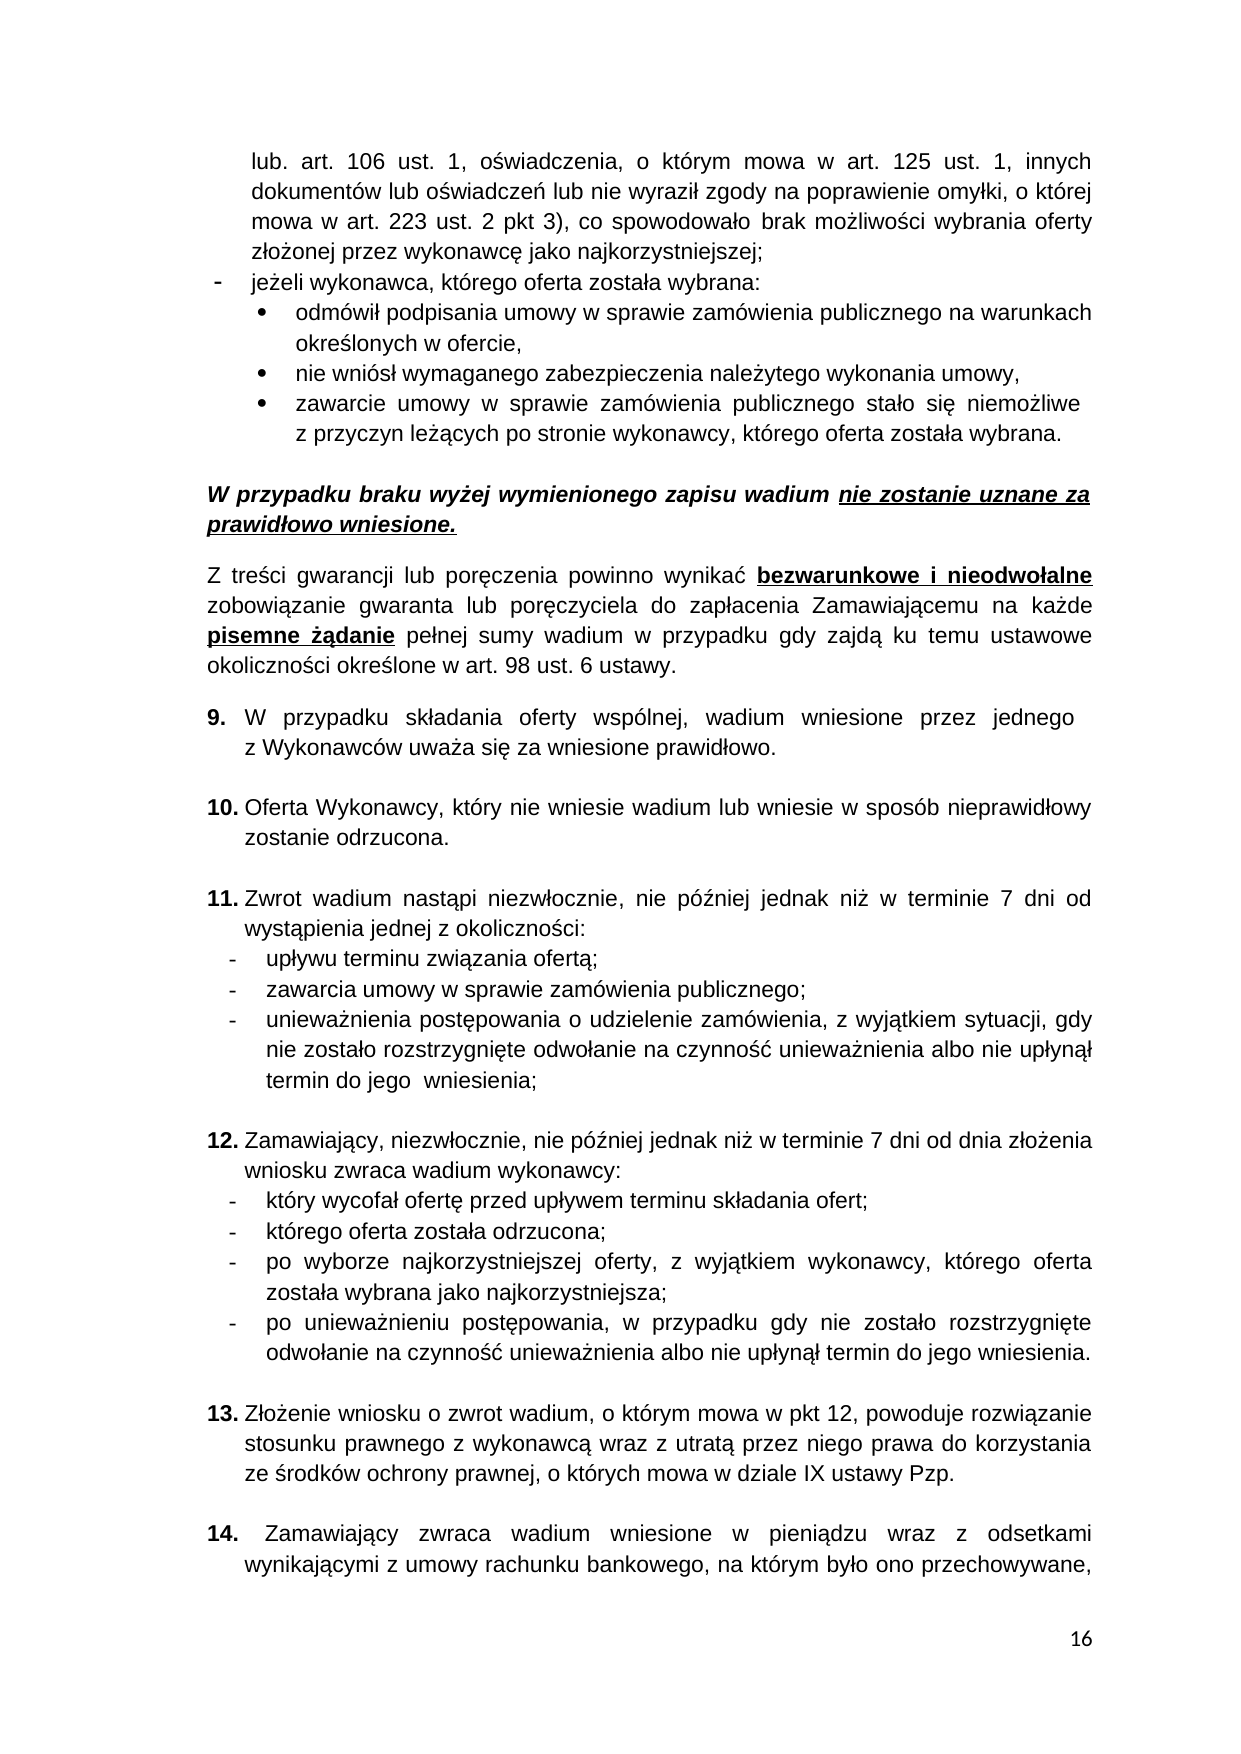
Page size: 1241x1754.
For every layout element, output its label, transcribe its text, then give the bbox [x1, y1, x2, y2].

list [214, 148, 1092, 265]
list po unieważnieniu postępowania, w przypadku gdy nie zostało rozstrzygnięte odwołanie na czynność unieważnienia albo nie upłynął termin do jego wniesienia. [229, 1309, 1092, 1365]
list zawarcie umowy w sprawie zamówienia publicznego stało się niemożliwe z przyczyn leżących po stronie wykonawcy, którego oferta została wybrana. [258, 390, 1092, 447]
list upływu terminu związania ofertą; [229, 945, 1092, 972]
list Złożenie wniosku o zwrot wadium, o którym mowa w pkt 12, powoduje rozwiązanie stosunku prawnego z wykonawcą wraz z utratą przez niego prawa do korzystania ze środków ochrony prawnej, o których mowa w dziale IX ustawy Pzp. [207, 1399, 1092, 1486]
list który wycofał ofertę przed upływem terminu składania ofert; [229, 1187, 1092, 1214]
list W przypadku składania oferty wspólnej, wadium wniesione przez jednego z Wykonawców uważa się za wniesione prawidłowo. [207, 703, 1092, 760]
list którego oferta została odrzucona; [229, 1218, 1092, 1244]
list zawarcia umowy w sprawie zamówienia publicznego; [229, 976, 1092, 1002]
text Z treści gwarancji lub poręczenia powinno wynikać bezwarunkowe i nieodwołalne zobowiązanie gwaranta lub poręczyciela do zapłacenia Zamawiającemu na każde pisemne żądanie pełnej sumy wadium w przypadku gdy zajdą ku temu ustawowe okoliczności określone w art. 98 ust. 6 ustawy. [207, 562, 1092, 679]
list Zwrot wadium nastąpi niezwłocznie, nie później jednak niż w terminie 7 dni od wystąpienia jednej z okoliczności: [207, 885, 1092, 941]
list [207, 1520, 1092, 1577]
list unieważnienia postępowania o udzielenie zamówienia, z wyjątkiem sytuacji, gdy nie zostało rozstrzygnięte odwołanie na czynność unieważnienia albo nie upłynął termin do jego wniesienia; [229, 1006, 1092, 1093]
text W przypadku braku wyżej wymienionego zapisu wadium nie zostanie uznane za prawidłowo wniesione. [207, 481, 1092, 537]
list odmówił podpisania umowy w sprawie zamówienia publicznego na warunkach określonych w ofercie, [258, 299, 1092, 356]
list po wyborze najkorzystniejszej oferty, z wyjątkiem wykonawcy, którego oferta została wybrana jako najkorzystniejsza; [229, 1248, 1092, 1305]
list nie wniósł wymaganego zabezpieczenia należytego wykonania umowy, [258, 360, 1092, 386]
list Zamawiający, niezwłocznie, nie później jednak niż w terminie 7 dni od dnia złożenia wniosku zwraca wadium wykonawcy: [207, 1127, 1092, 1183]
list jeżeli wykonawca, którego oferta została wybrana: [214, 268, 1092, 295]
list Oferta Wykonawcy, który nie wniesie wadium lub wniesie w sposób nieprawidłowy zostanie odrzucona. [207, 794, 1092, 851]
